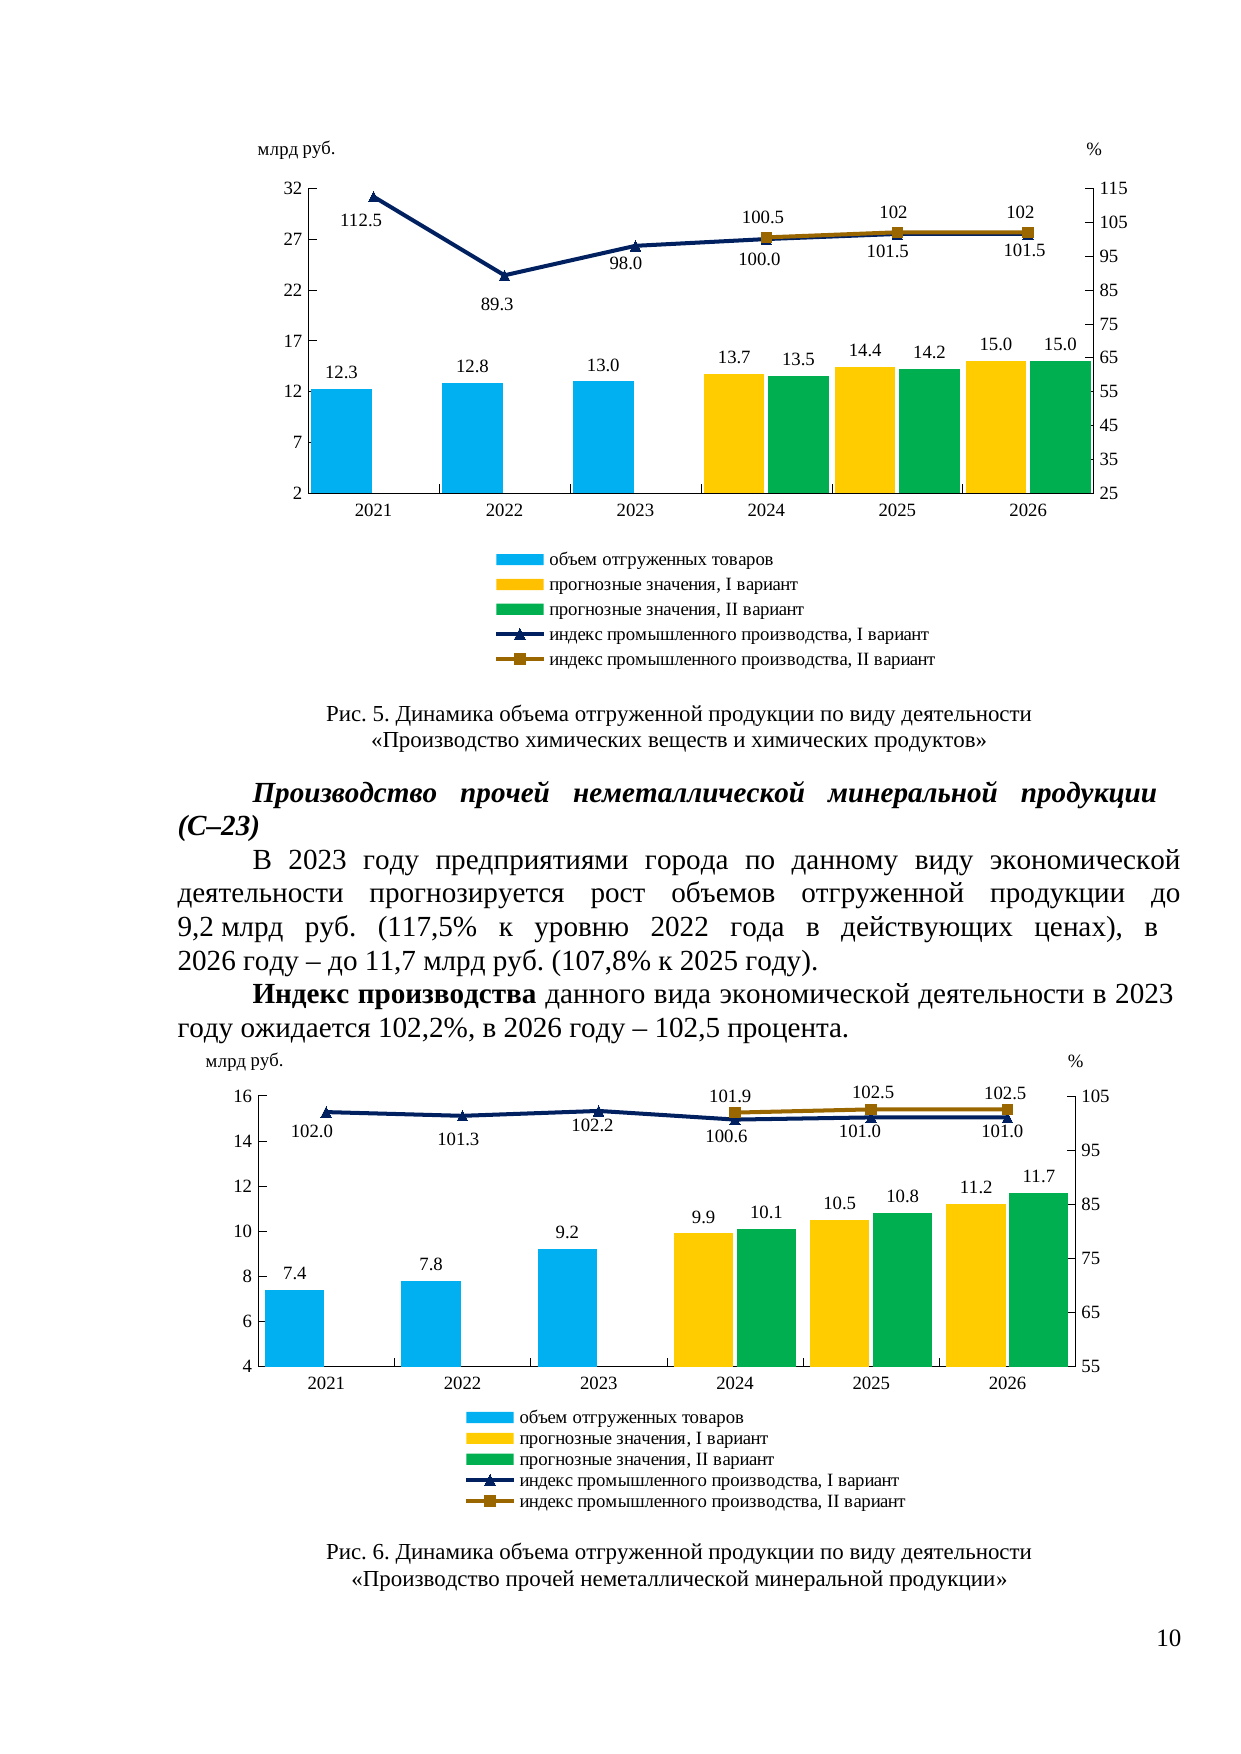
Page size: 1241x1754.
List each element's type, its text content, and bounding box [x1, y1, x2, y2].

text Производство прочей неметаллической минеральной продукции (С–23) [177, 775, 1181, 842]
text Индекс производства данного вида экономической деятельности в 2023 году ожидается 102,2%, в 2026 году – 102,5 процента. [177, 976, 1181, 1043]
text Рис. 6. Динамика объема отгруженной продукции по виду деятельности [177, 1538, 1181, 1565]
text В 2023 году предприятиями города по данному виду экономической деятельности прогнозируется рост объемов отгруженной продукции до 9,2 млрд руб. (117,5% к уровню 2022 года в действующих ценах), в 2026 году – до 11,7 млрд руб. (107,8% к 2025 году). [177, 842, 1181, 976]
text «Производство прочей неметаллической минеральной продукции» [177, 1565, 1181, 1591]
text «Производство химических веществ и химических продуктов» [177, 726, 1181, 753]
text Рис. 5. Динамика объема отгруженной продукции по виду деятельности [177, 700, 1181, 726]
